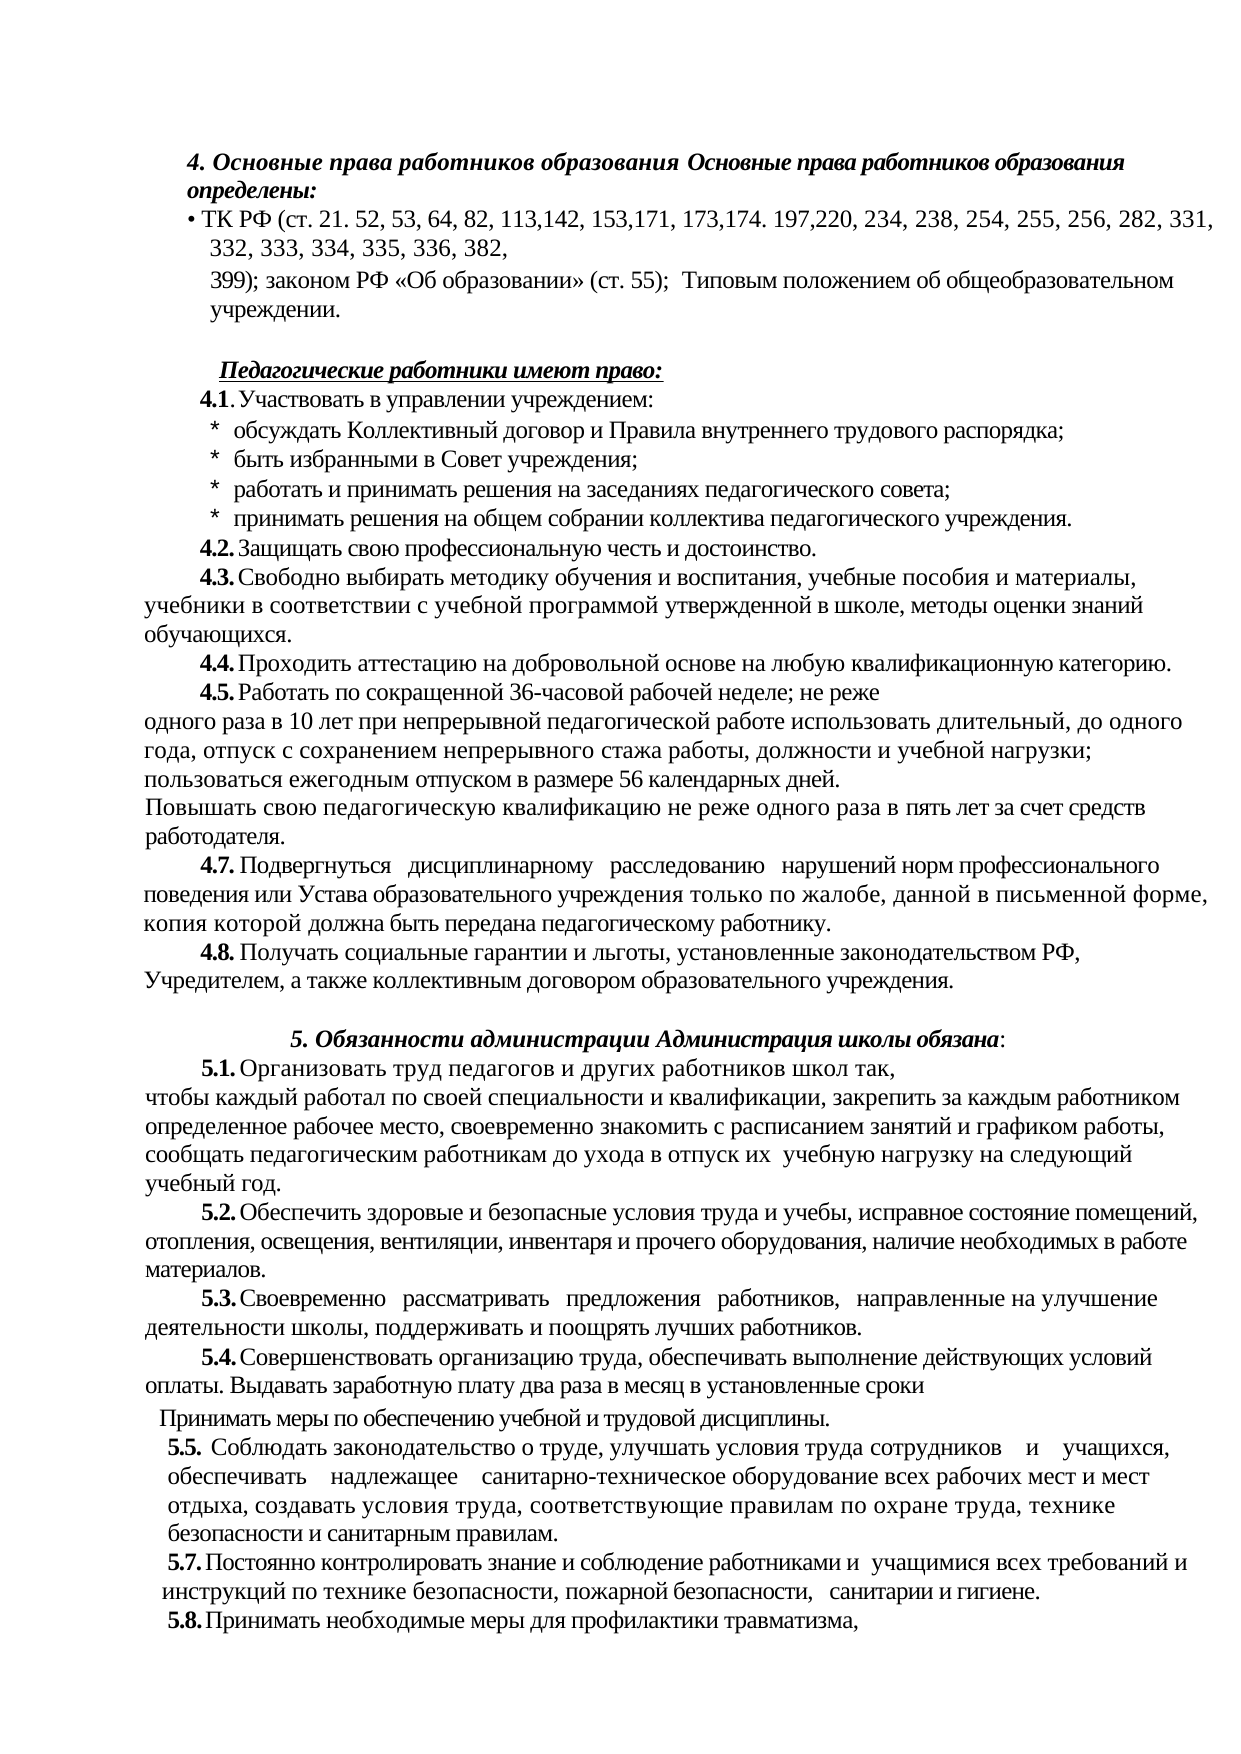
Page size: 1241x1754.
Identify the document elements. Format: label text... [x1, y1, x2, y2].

text • ТК РФ (ст. 21. 52, 53, 64, 82, 113,142, 153,171, 173,174. 197,220, 234, 238, 254, 255, 256, 282, 331, 332, 333, 334, 335, 336, 382, [187, 204, 1219, 262]
text инструкций по технике безопасности, пожарной безопасности, санитарии и гигиене. [113, 1576, 1219, 1605]
list Свободно выбирать методику обучения и воспитания, учебные пособия и материалы, учебники в соответствии с учебной программой утвержденной в школе, методы оценки знаний обучающихся. [144, 562, 1219, 648]
list работать и принимать решения на заседаниях педагогического совета; [210, 474, 1217, 503]
list Защищать свою профессиональную честь и достоинство. [199, 533, 1219, 562]
list Соблюдать законодательство о труде, улучшать условия труда сотрудников и учащихся, обеспечивать надлежащее санитарно-техническое оборудование всех рабочих мест и мест отдыха, создавать условия труда, соответствующие правилам по охране труда, технике безопасности и санитарным правилам. [167, 1432, 1219, 1547]
list обсуждать Коллективный договор и Правила внутреннего трудового распорядка; [210, 414, 1216, 443]
list Обеспечить здоровые и безопасные условия труда и учебы, исправное состояние помещений, отопления, освещения, вентиляции, инвентаря и прочего оборудования, наличие необходимых в работе материалов. [145, 1197, 1219, 1283]
list быть избранными в Совет учреждения; [210, 444, 1219, 473]
list Работать по сокращенной 36-часовой рабочей неделе; не реже одного раза в 10 лет при непрерывной педагогической работе использовать длительный, до одного года, отпуск с сохранением непрерывного стажа работы, должности и учебной нагрузки; пользоваться ежегодным отпуском в размере 56 календарных дней. [144, 677, 1219, 792]
text Принимать меры по обеспечению учебной и трудовой дисциплины. [159, 1403, 1219, 1432]
text 4.1. Участвовать в управлении учреждением: [199, 384, 1219, 413]
text 399); законом РФ «Об образовании» (ст. 55); Типовым положением об общеобразовательном учреждении. [210, 265, 1219, 322]
text 4. Основные права работников образования Основные права работников образования определены: [187, 147, 1135, 204]
list Организовать труд педагогов и других работников школ так, чтобы каждый работал по своей специальности и квалификации, закрепить за каждым работником определенное рабочее место, своевременно знакомить с расписанием занятий и графиком работы, сообщать педагогическим работникам до ухода в отпуск их учебную нагрузку на следующий учебный год. [145, 1053, 1219, 1197]
list принимать решения на общем собрании коллектива педагогического учреждения. [210, 503, 1216, 532]
text Педагогические работники имеют право: [219, 356, 1219, 384]
text 5. Обязанности администрации Администрация школы обязана: [203, 1024, 1087, 1053]
list Постоянно контролировать знание и соблюдение работниками и учащимися всех требований и [113, 1547, 1219, 1576]
list Совершенствовать организацию труда, обеспечивать выполнение действующих условий оплаты. Выдавать заработную плату два раза в месяц в установленные сроки [145, 1342, 1219, 1399]
list Своевременно рассматривать предложения работников, направленные на улучшение деятельности школы, поддерживать и поощрять лучших работников. [145, 1283, 1219, 1341]
list Подвергнуться дисциплинарному расследованию нарушений норм профессионального поведения или Устава образовательного учреждения только по жалобе, данной в письменной форме, копия которой должна быть передана педагогическому работнику. [143, 851, 1219, 937]
list Проходить аттестацию на добровольной основе на любую квалификационную категорию. [144, 648, 1219, 677]
list Получать социальные гарантии и льготы, установленные законодательством РФ, Учредителем, а также коллективным договором образовательного учреждения. [143, 937, 1219, 994]
text Повышать свою педагогическую квалификацию не реже одного раза в пять лет за счет средств работодателя. [145, 792, 1219, 850]
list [113, 1605, 1219, 1633]
